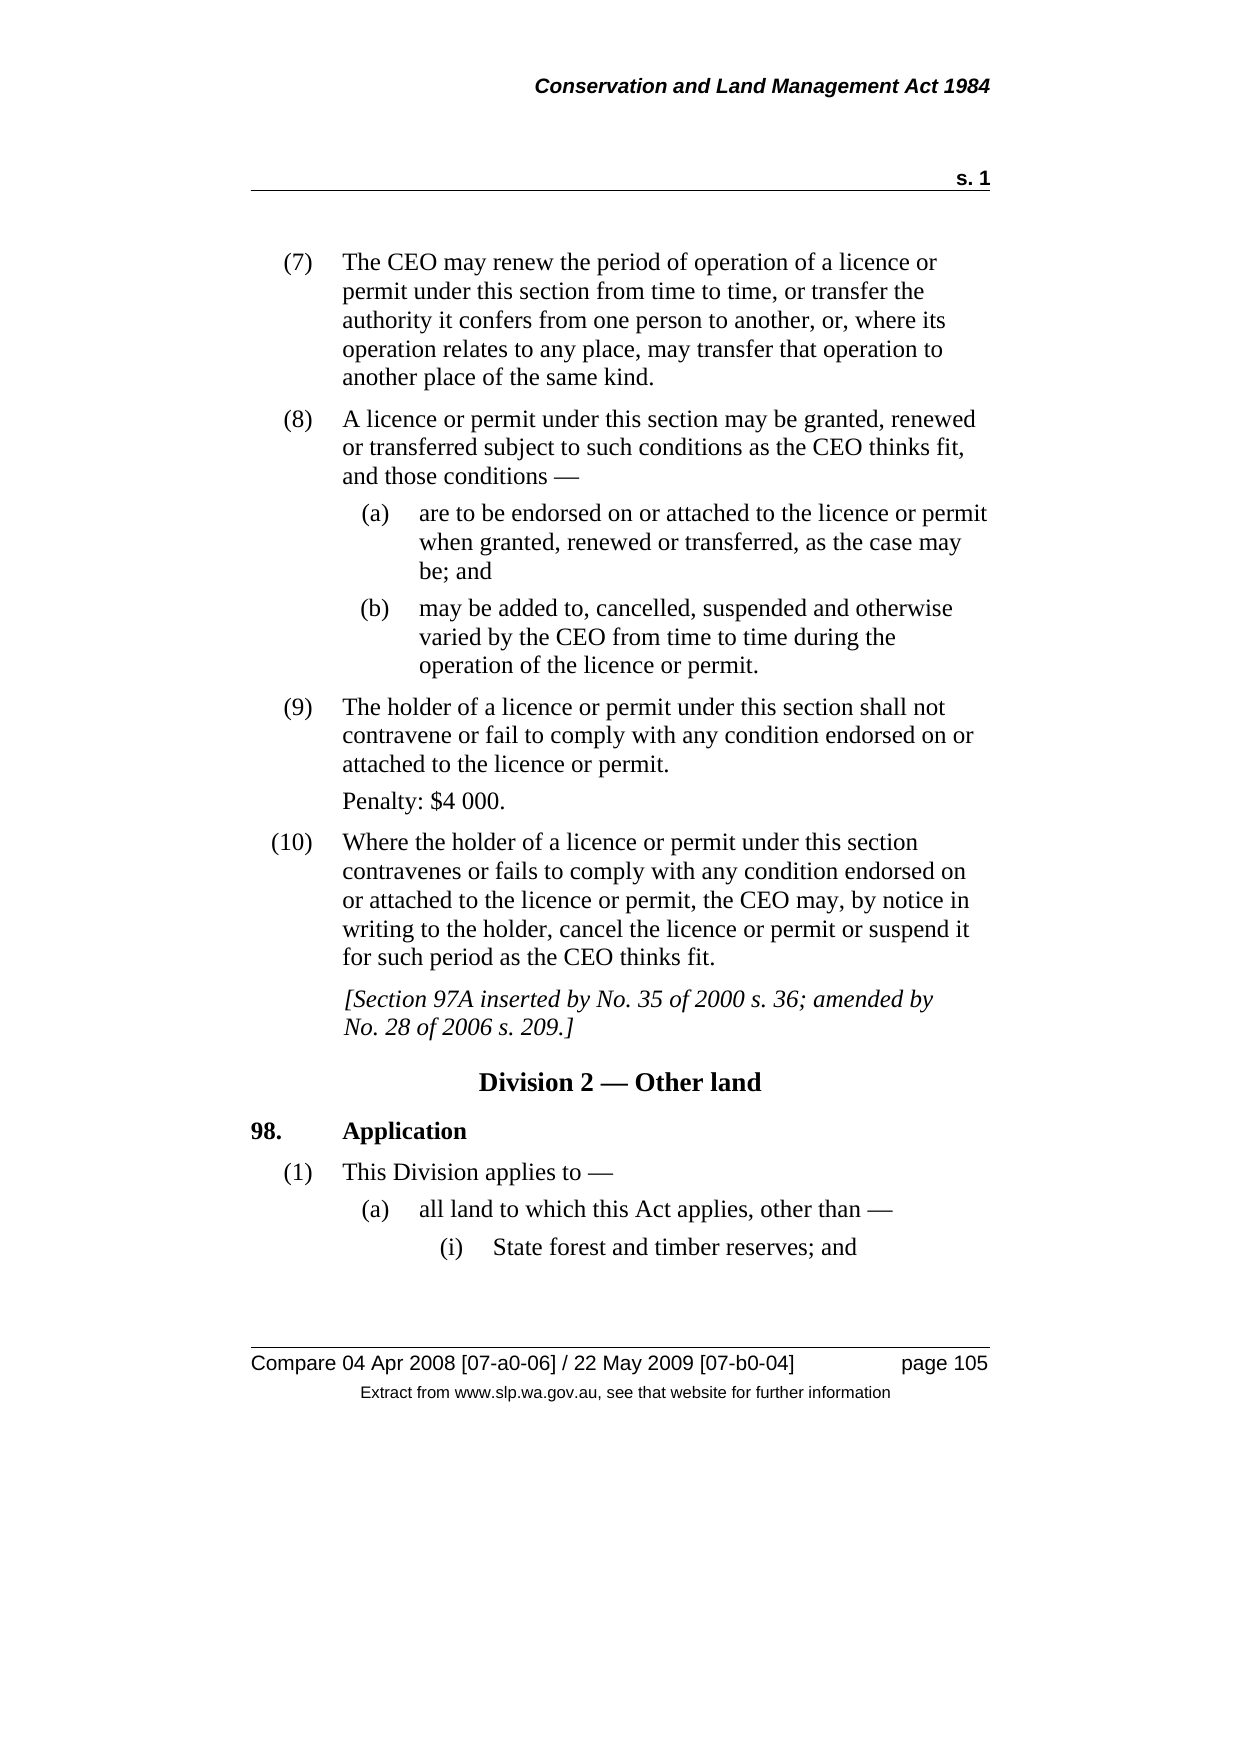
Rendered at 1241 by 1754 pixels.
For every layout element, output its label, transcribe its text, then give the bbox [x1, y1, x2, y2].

text (10) Where the holder of a licence or permit under this section contravenes or fails to comply with any condition endorsed on or attached to the licence or permit, the CEO may, by notice in writing to the holder, cancel the licence or permit or suspend it for such period as the CEO thinks fit. [251, 827, 990, 971]
text (b) may be added to, cancelled, suspended and otherwise varied by the CEO from time to time during the operation of the licence or permit. [251, 593, 990, 679]
text (i) State forest and timber reserves; and [251, 1232, 990, 1260]
text (a) are to be endorsed on or attached to the licence or permit when granted, renewed or transferred, as the case may be; and [251, 498, 990, 584]
text Penalty: $4 000. [251, 786, 990, 815]
subtitle Division 2 — Other land [251, 1066, 990, 1097]
text (a) all land to which this Act applies, other than — [251, 1194, 990, 1223]
text (7) The CEO may renew the period of operation of a licence or permit under this section from time to time, or transfer the authority it confers from one person to another, or, where its operation relates to any place, may transfer that operation to another place of the same kind. [251, 247, 990, 391]
text (1) This Division applies to — [251, 1157, 990, 1186]
subtitle 98. Application [251, 1116, 990, 1145]
text (9) The holder of a licence or permit under this section shall not contravene or fail to comply with any condition endorsed on or attached to the licence or permit. [251, 692, 990, 778]
text (8) A licence or permit under this section may be granted, renewed or transferred subject to such conditions as the CEO thinks fit, and those conditions — [251, 404, 990, 490]
text [Section 97A inserted by No. 35 of 2000 s. 36; amended by No. 28 of 2006 s. 209.] [251, 984, 990, 1041]
